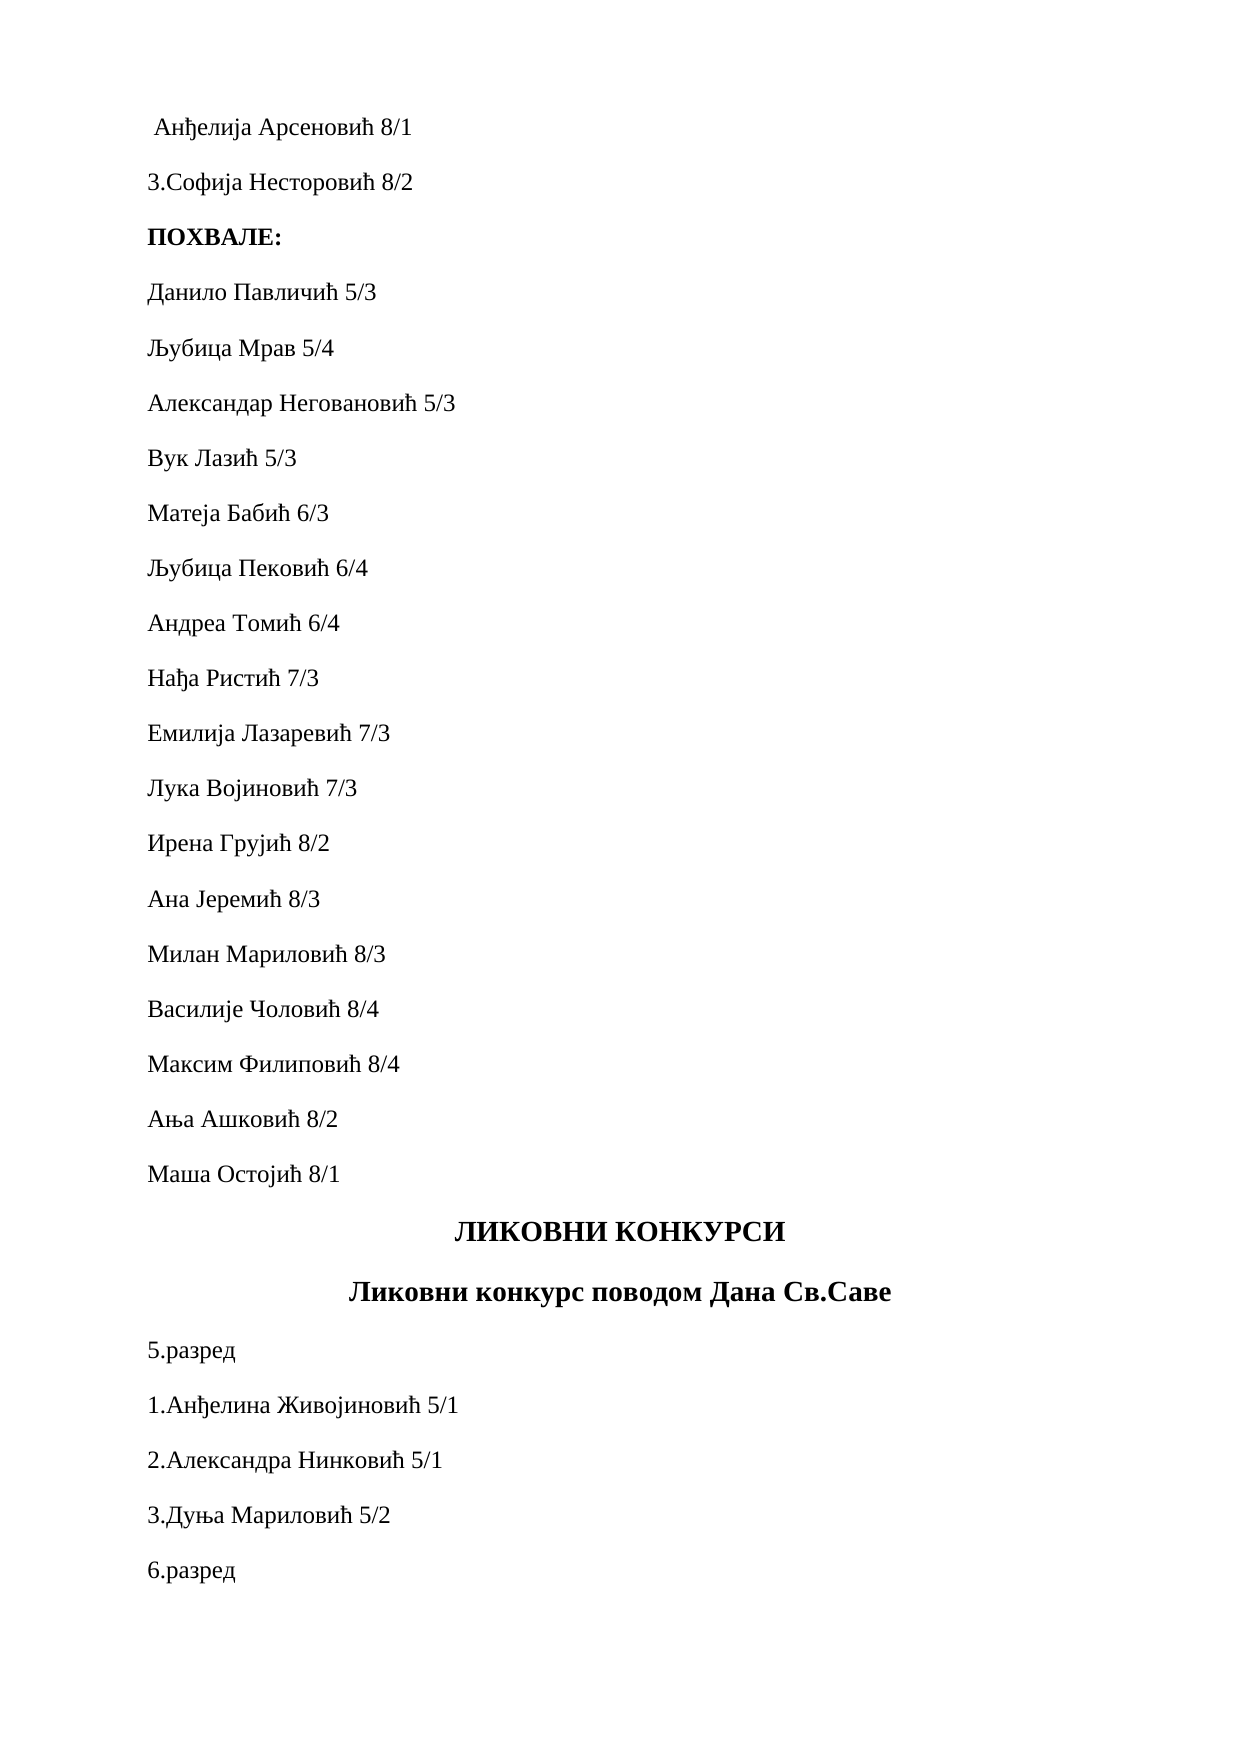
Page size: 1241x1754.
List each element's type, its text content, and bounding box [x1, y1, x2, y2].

text Емилија Лазаревић 7/3 [147, 718, 1093, 747]
text 3.Софија Несторовић 8/2 [147, 167, 1093, 196]
text Вук Лазић 5/3 [147, 443, 1093, 472]
text Маша Остојић 8/1 [147, 1159, 1093, 1188]
text 3.Дуња Мариловић 5/2 [147, 1500, 1093, 1529]
text Ана Јеремић 8/3 [147, 884, 1093, 912]
text Лука Војиновић 7/3 [147, 773, 1093, 802]
text Ликовни конкурс поводом Дана Св.Саве [147, 1274, 1093, 1308]
text Максим Филиповић 8/4 [147, 1049, 1093, 1078]
text Андреа Томић 6/4 [147, 608, 1093, 637]
text Данило Павличић 5/3 [147, 277, 1093, 306]
text Александар Неговановић 5/3 [147, 388, 1093, 416]
text 6.разред [147, 1555, 1093, 1584]
text Матеја Бабић 6/3 [147, 498, 1093, 527]
text Ања Ашковић 8/2 [147, 1104, 1093, 1133]
text Василије Чоловић 8/4 [147, 994, 1093, 1023]
text Милан Мариловић 8/3 [147, 939, 1093, 967]
text ЛИКОВНИ КОНКУРСИ [147, 1214, 1093, 1248]
text 2.Александра Нинковић 5/1 [147, 1445, 1093, 1474]
text 1.Анђелина Живојиновић 5/1 [147, 1390, 1093, 1418]
text Ирена Грујић 8/2 [147, 828, 1093, 857]
text ПОХВАЛЕ: [147, 222, 1093, 251]
text Анђелија Арсеновић 8/1 [147, 112, 1093, 141]
text Нађа Ристић 7/3 [147, 663, 1093, 692]
text 5.разред [147, 1335, 1093, 1363]
text Љубица Пековић 6/4 [147, 553, 1093, 582]
text Љубица Мрав 5/4 [147, 333, 1093, 361]
